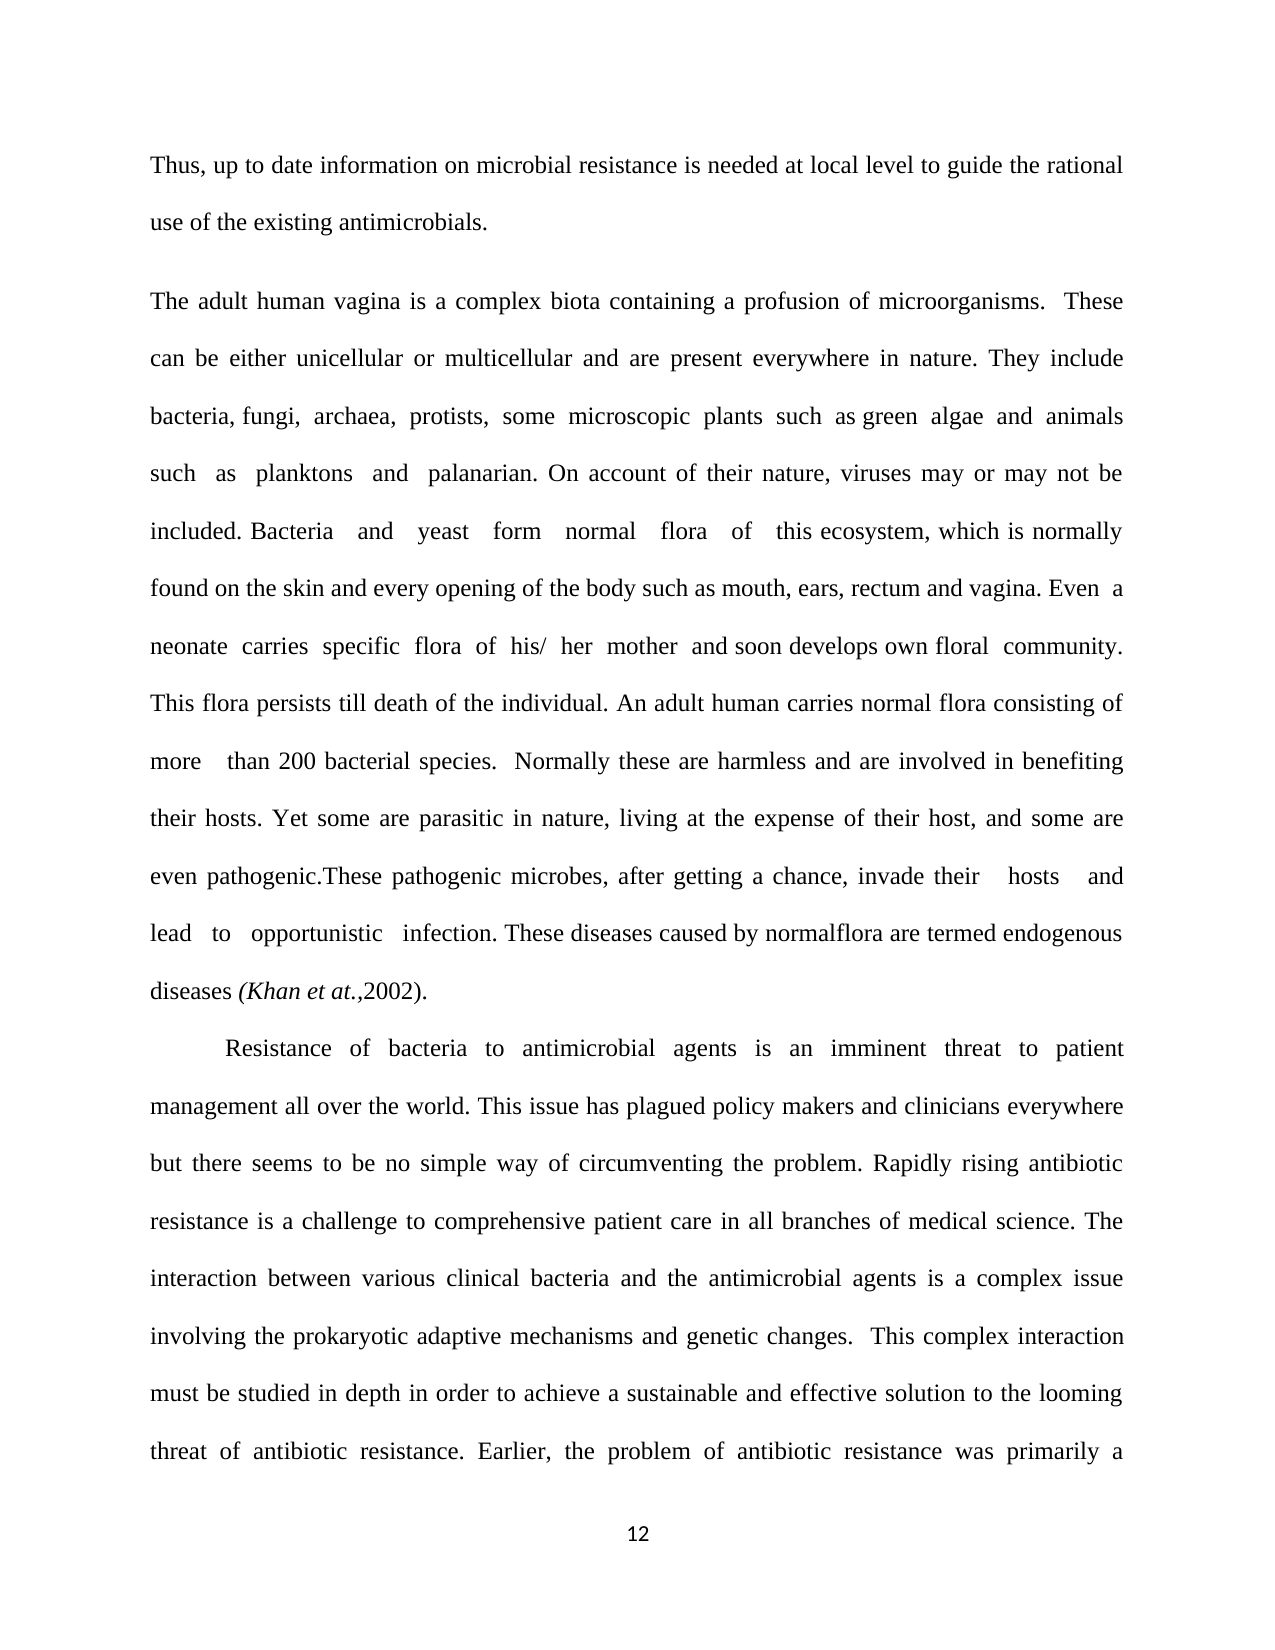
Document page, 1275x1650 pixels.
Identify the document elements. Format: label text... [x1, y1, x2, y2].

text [150, 1033, 1125, 1464]
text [150, 150, 1125, 236]
text The adult human vagina is a complex biota containing a profusion of microorganisms. These can be either unicellular or multicellular and are present everywhere in nature. They include bacteria, fungi, archaea, protists, some microscopic plants such as green algae and animals such as planktons and palanarian. On account of their nature, viruses may or may not be included. Bacteria and yeast form normal flora of this ecosystem, which is normally found on the skin and every opening of the body such as mouth, ears, rectum and vagina. Even a neonate carries specific flora of his/ her mother and soon develops own floral community. This flora persists till death of the individual. An adult human carries normal flora consisting of more than 200 bacterial species. Normally these are harmless and are involved in benefiting their hosts. Yet some are parasitic in nature, living at the expense of their host, and some are even pathogenic.These pathogenic microbes, after getting a chance, invade their hosts and lead to opportunistic infection. These diseases caused by normalflora are termed endogenous diseases (Khan et at.,2002). [150, 286, 1125, 1004]
